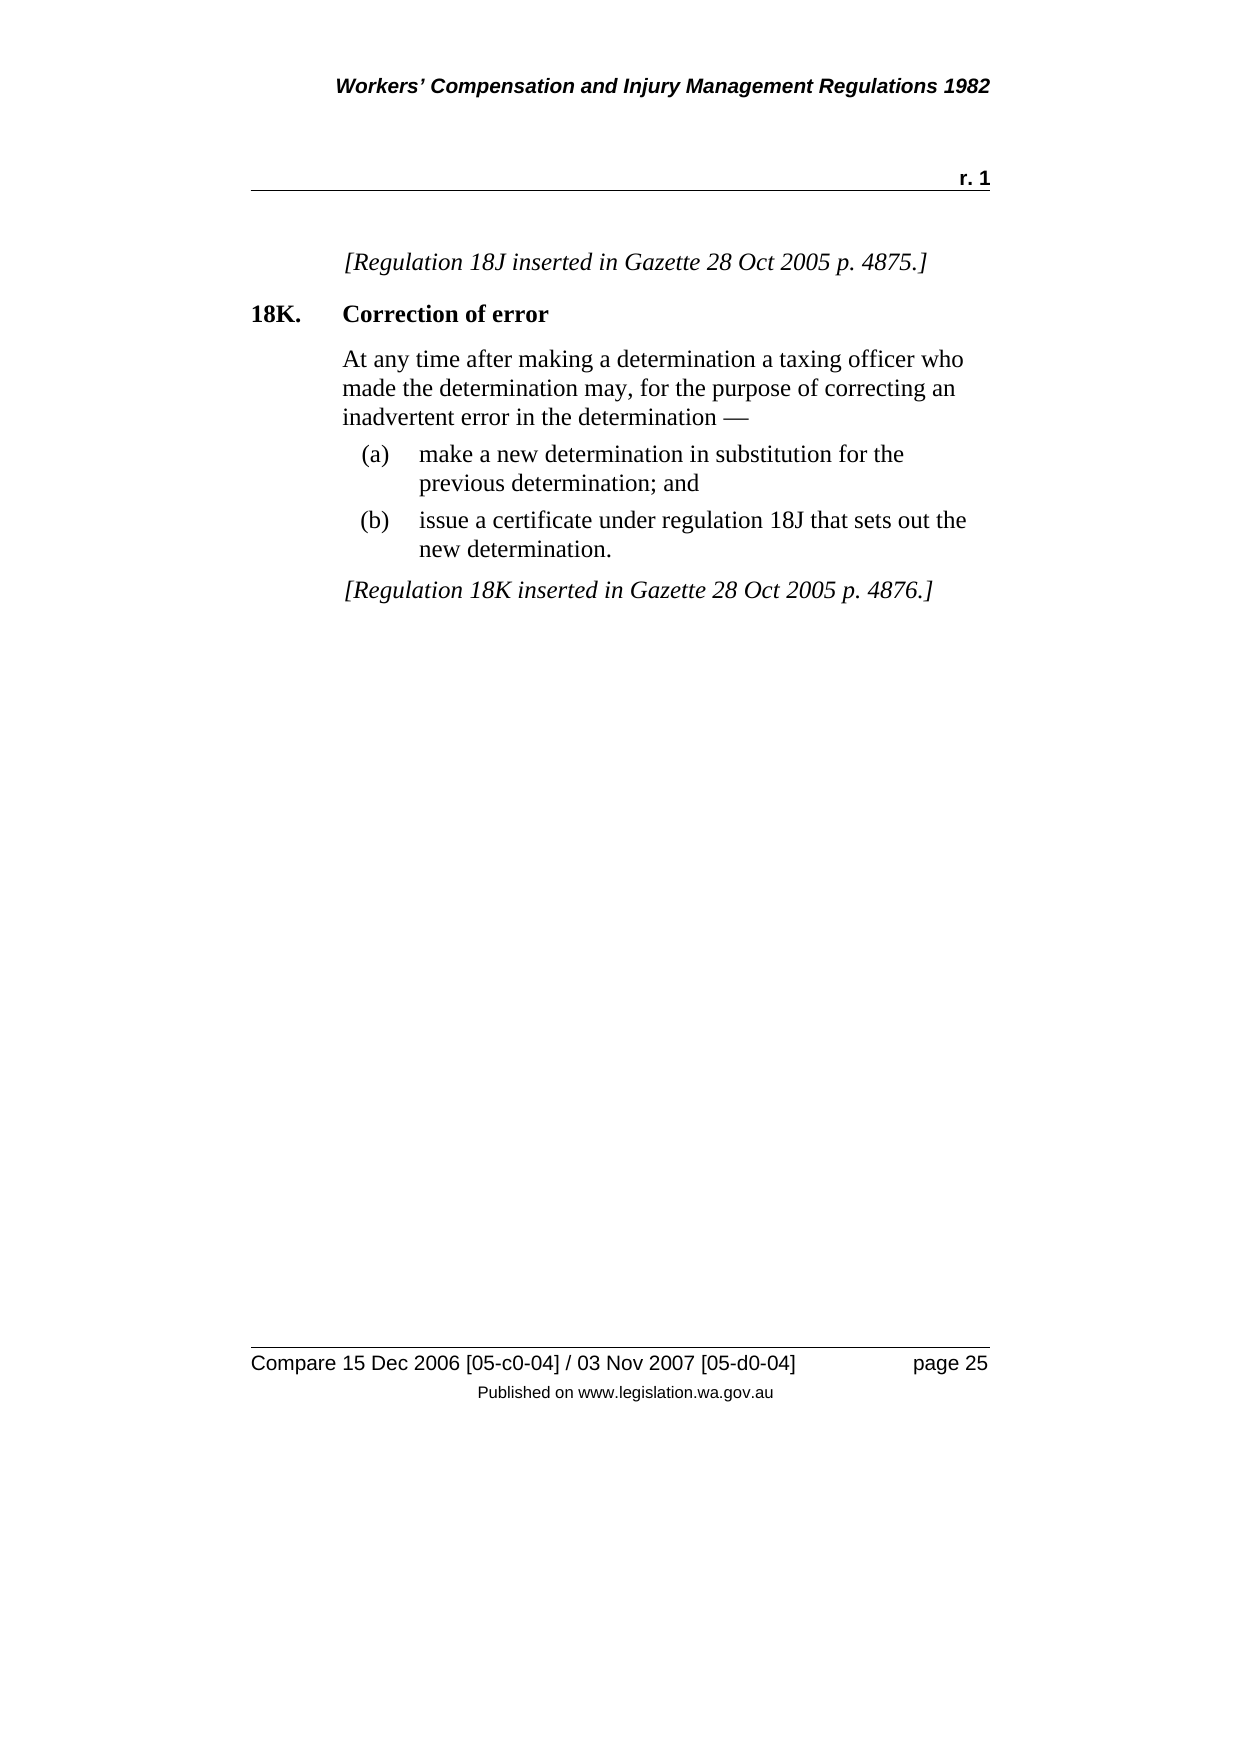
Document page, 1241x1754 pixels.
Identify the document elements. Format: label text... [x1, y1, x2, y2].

text At any time after making a determination a taxing officer who made the determination may, for the purpose of correcting an inadvertent error in the determination — [251, 344, 990, 431]
subtitle 18K. Correction of error [251, 299, 990, 328]
text [Regulation 18K inserted in Gazette 28 Oct 2005 p. 4876.] [251, 575, 990, 604]
text (b) issue a certificate under regulation 18J that sets out the new determination. [251, 505, 990, 562]
text (a) make a new determination in substitution for the previous determination; and [251, 439, 990, 497]
text [Regulation 18J inserted in Gazette 28 Oct 2005 p. 4875.] [251, 247, 990, 276]
